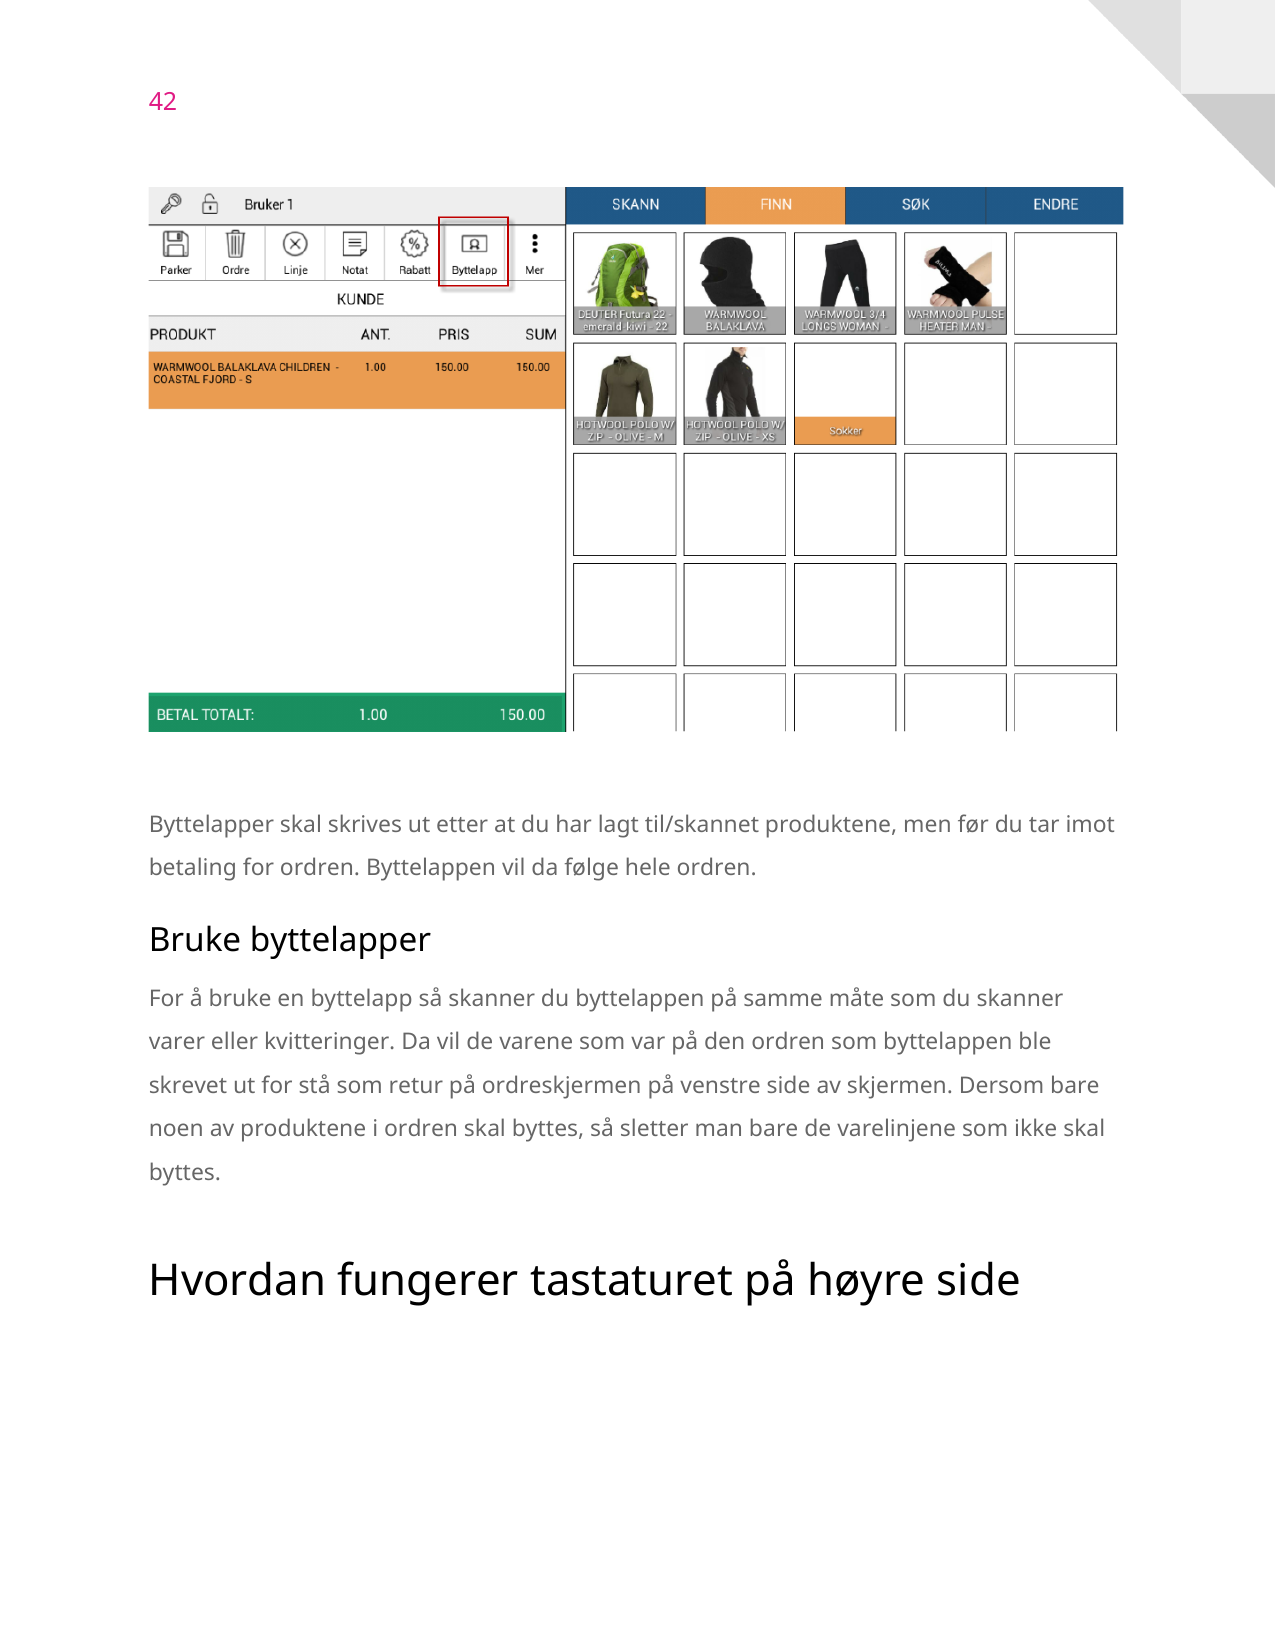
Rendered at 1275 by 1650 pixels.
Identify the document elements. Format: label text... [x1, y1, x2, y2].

subtitle Bruke byttelapper [148, 915, 1125, 961]
text For å bruke en byttelapp så skanner du byttelappen på samme måte som du skanner varer eller kvitteringer. Da vil de varene som var på den ordren som byttelappen ble skrevet ut for stå som retur på ordreskjermen på venstre side av skjermen. Dersom bare noen av produktene i ordren skal byttes, så sletter man bare de varelinjene som ikke skal byttes. [148, 982, 1125, 1187]
subtitle Hvordan fungerer tastaturet på høyre side [148, 1249, 1125, 1308]
picture [148, 0, 1275, 732]
text Byttelapper skal skrives ut etter at du har lagt til/skannet produktene, men før du tar imot betaling for ordren. Byttelappen vil da følge hele ordren. [148, 808, 1125, 882]
